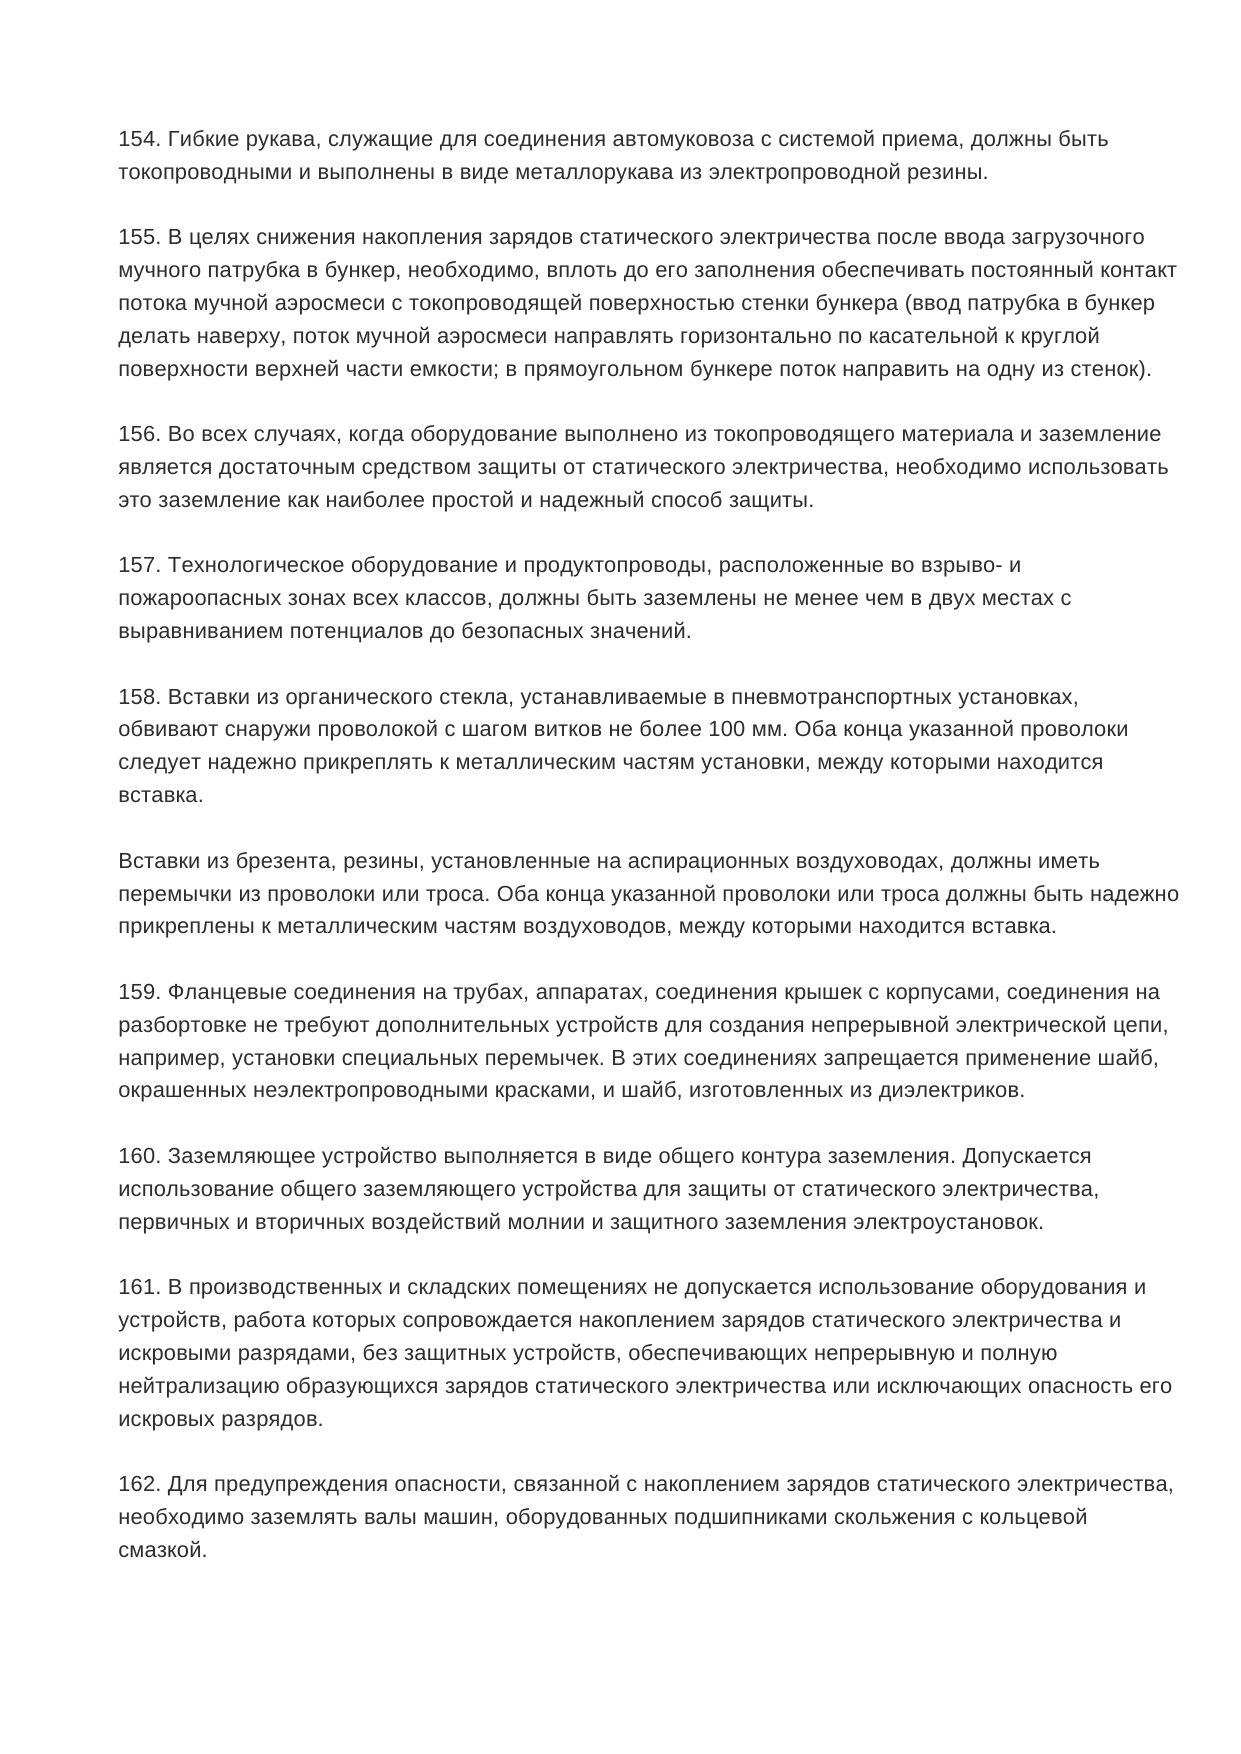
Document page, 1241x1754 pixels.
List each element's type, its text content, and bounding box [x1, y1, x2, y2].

text 157. Технологическое оборудование и продуктопроводы, расположенные во взрыво- и пожароопасных зонах всех классов, должны быть заземлены не менее чем в двух местах с выравниванием потенциалов до безопасных значений. [118, 545, 1181, 676]
text 154. Гибкие рукава, служащие для соединения автомуковоза с системой приема, должны быть токопроводными и выполнены в виде металлорукава из электропроводной резины. [118, 118, 1181, 217]
text 162. Для предупреждения опасности, связанной с накоплением зарядов статического электричества, необходимо заземлять валы машин, оборудованных подшипниками скольжения с кольцевой смазкой. [118, 1463, 1181, 1595]
text 156. Во всех случаях, когда оборудование выполнено из токопроводящего материала и заземление является достаточным средством защиты от статического электричества, необходимо использовать это заземление как наиболее простой и надежный способ защиты. [118, 413, 1181, 545]
text 158. Вставки из органического стекла, устанавливаемые в пневмотранспортных установках, обвивают снаружи проволокой с шагом витков не более 100 мм. Оба конца указанной проволоки следует надежно прикреплять к металлическим частям установки, между которыми находится вставка. Вставки из брезента, резины, установленные на аспирационных воздуховодах, должны иметь перемычки из проволоки или троса. Оба конца указанной проволоки или троса должны быть надежно прикреплены к металлическим частям воздуховодов, между которыми находится вставка. [118, 676, 1181, 971]
text 160. Заземляющее устройство выполняется в виде общего контура заземления. Допускается использование общего заземляющего устройства для защиты от статического электричества, первичных и вторичных воздействий молнии и защитного заземления электроустановок. [118, 1135, 1181, 1267]
text 159. Фланцевые соединения на трубах, аппаратах, соединения крышек с корпусами, соединения на разбортовке не требуют дополнительных устройств для создания непрерывной электрической цепи, например, установки специальных перемычек. В этих соединениях запрещается применение шайб, окрашенных неэлектропроводными красками, и шайб, изготовленных из диэлектриков. [118, 971, 1181, 1135]
text 155. В целях снижения накопления зарядов статического электричества после ввода загрузочного мучного патрубка в бункер, необходимо, вплоть до его заполнения обеспечивать постоянный контакт потока мучной аэросмеси с токопроводящей поверхностью стенки бункера (ввод патрубка в бункер делать наверху, поток мучной аэросмеси направлять горизонтально по касательной к круглой поверхности верхней части емкости; в прямоугольном бункере поток направить на одну из стенок). [118, 217, 1181, 413]
text 161. В производственных и складских помещениях не допускается использование оборудования и устройств, работа которых сопровождается накоплением зарядов статического электричества и искровыми разрядами, без защитных устройств, обеспечивающих непрерывную и полную нейтрализацию образующихся зарядов статического электричества или исключающих опасность его искровых разрядов. [118, 1267, 1181, 1463]
